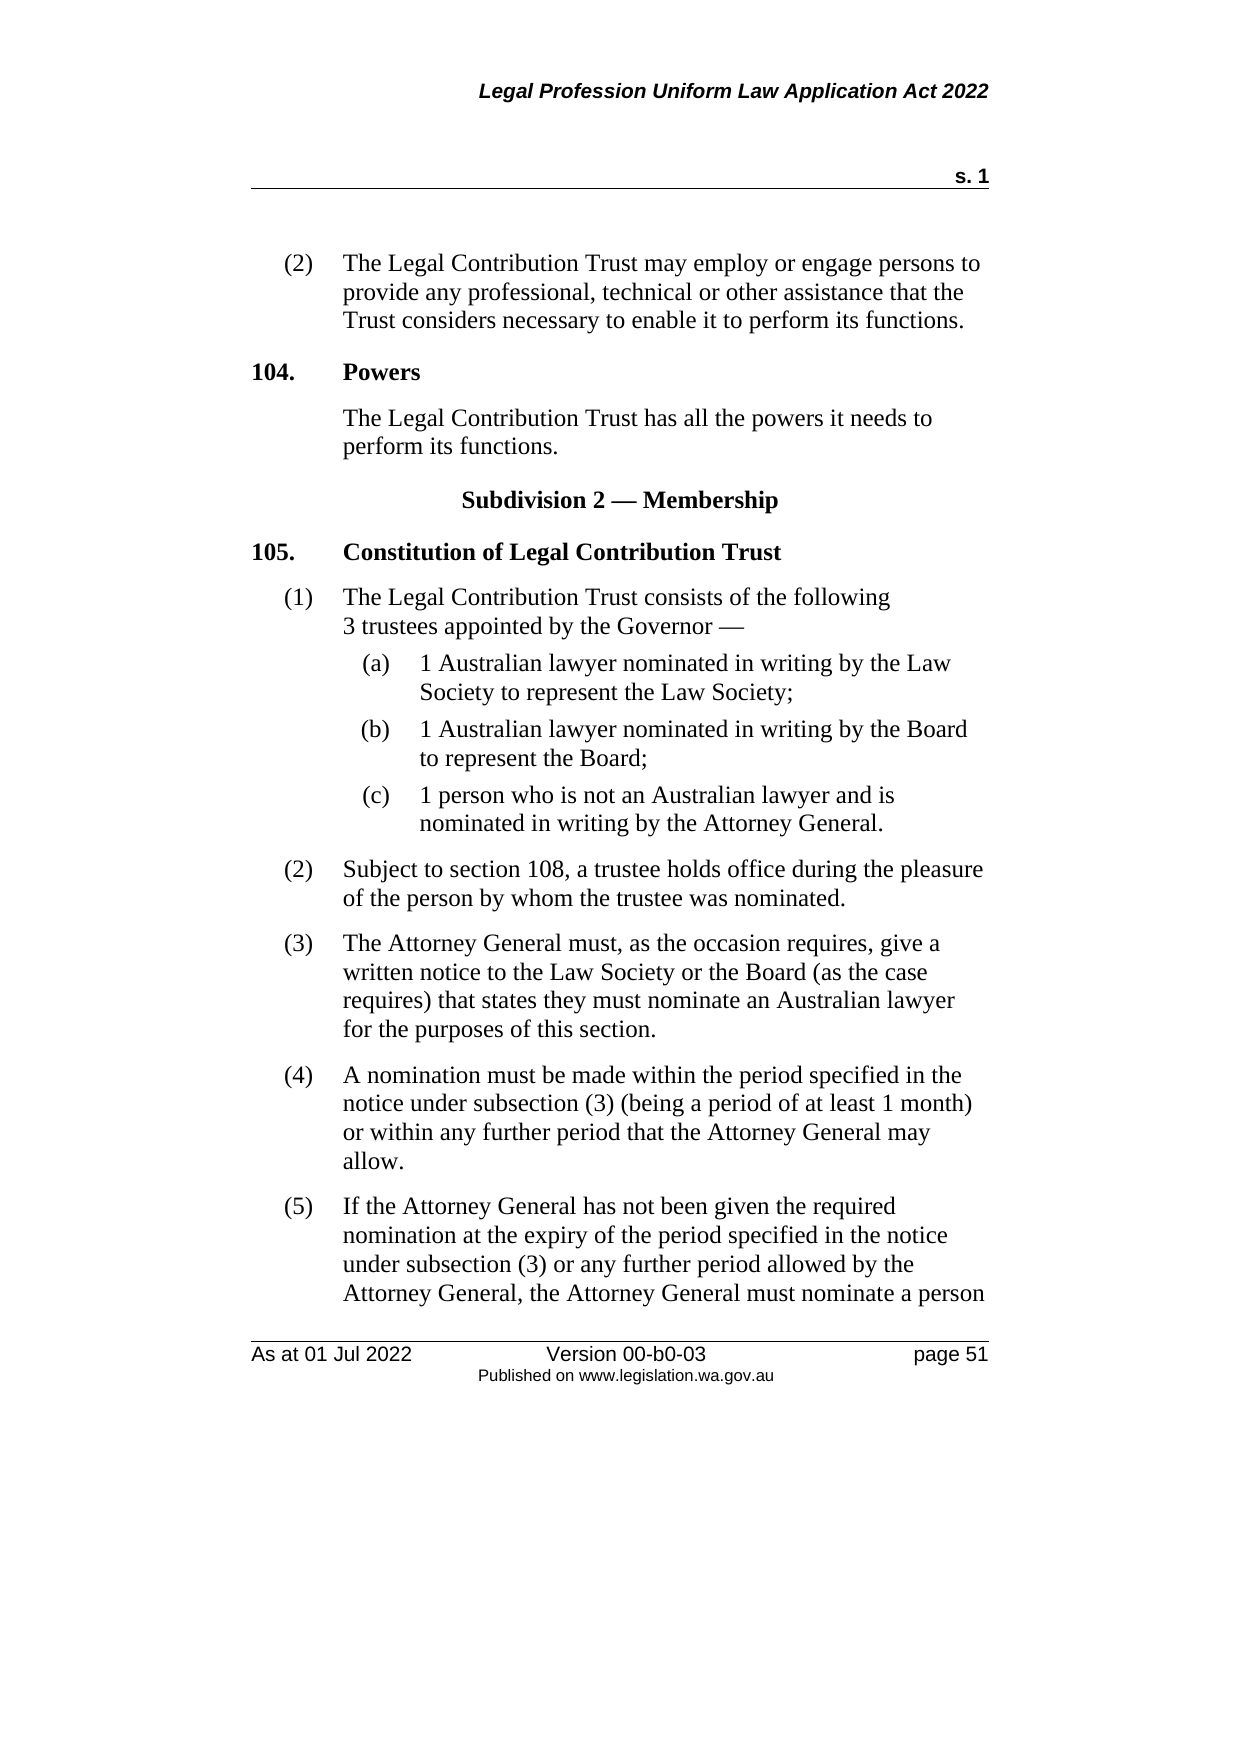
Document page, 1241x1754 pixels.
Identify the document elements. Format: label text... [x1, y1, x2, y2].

text The Legal Contribution Trust has all the powers it needs to perform its functions. [251, 403, 989, 460]
text (3) The Attorney General must, as the occasion requires, give a written notice to the Law Society or the Board (as the case requires) that states they must nominate an Australian lawyer for the purposes of this section. [251, 928, 989, 1043]
subtitle 104. Powers [251, 357, 989, 386]
subtitle Subdivision 2 — Membership [251, 485, 989, 514]
text (1) The Legal Contribution Trust consists of the following 3 trustees appointed by the Governor — [251, 582, 989, 640]
subtitle 105. Constitution of Legal Contribution Trust [251, 537, 989, 566]
text (a) 1 Australian lawyer nominated in writing by the Law Society to represent the Law Society; [251, 648, 989, 706]
text (2) Subject to section 108, a trustee holds office during the pleasure of the person by whom the trustee was nominated. [251, 854, 989, 911]
text (4) A nomination must be made within the period specified in the notice under subsection (3) (being a period of at least 1 month) or within any further period that the Attorney General may allow. [251, 1060, 989, 1175]
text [251, 1191, 989, 1306]
text (2) The Legal Contribution Trust may employ or engage persons to provide any professional, technical or other assistance that the Trust considers necessary to enable it to perform its functions. [251, 248, 989, 334]
text (c) 1 person who is not an Australian lawyer and is nominated in writing by the Attorney General. [251, 780, 989, 837]
text (b) 1 Australian lawyer nominated in writing by the Board to represent the Board; [251, 714, 989, 771]
